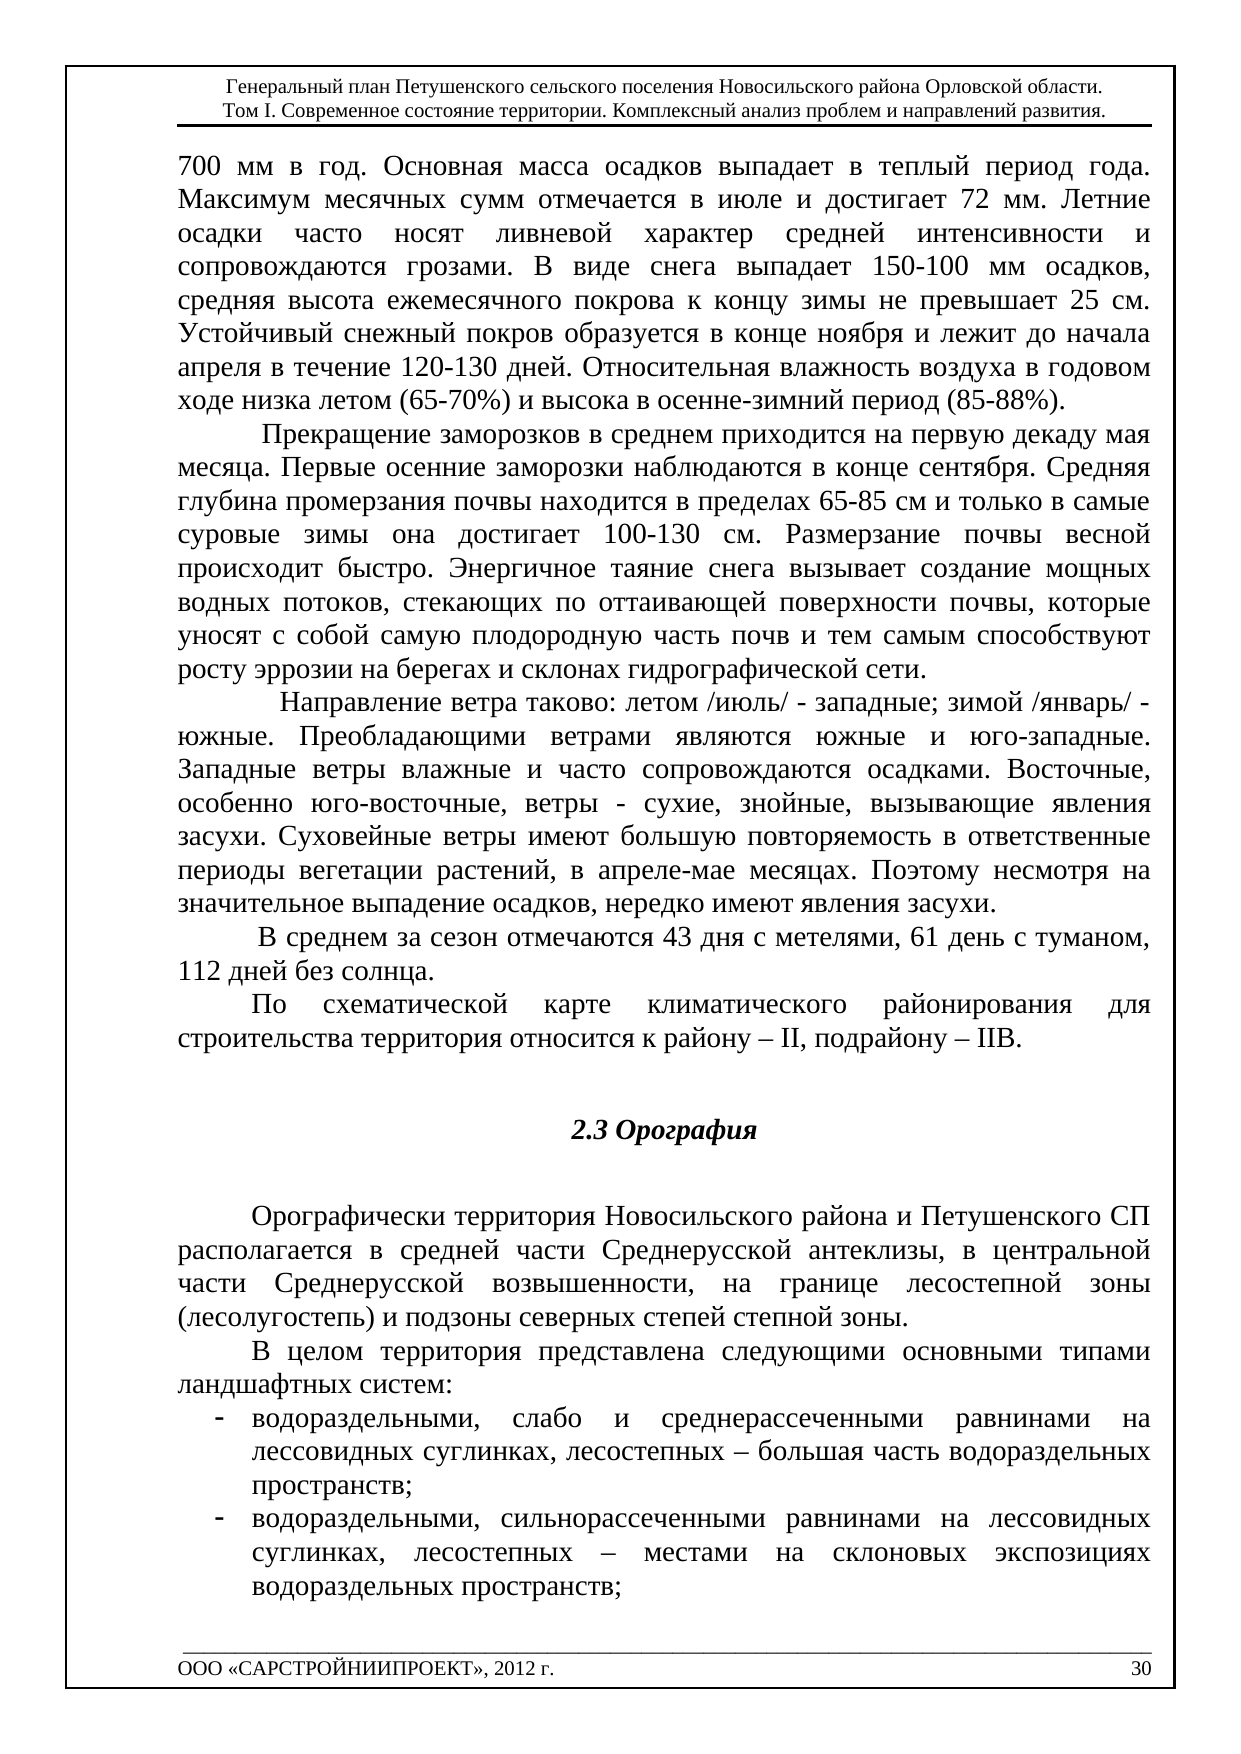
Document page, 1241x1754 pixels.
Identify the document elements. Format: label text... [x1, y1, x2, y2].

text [177, 148, 1152, 416]
text В среднем за сезон отмечаются 43 дня с метелями, 61 день с туманом, 112 дней без солнца. [177, 919, 1152, 986]
text Прекращение заморозков в среднем приходится на первую декаду мая месяца. Первые осенние заморозки наблюдаются в конце сентября. Средняя глубина промерзания почвы находится в пределах 65-85 см и только в самые суровые зимы она достигает 100-130 см. Размерзание почвы весной происходит быстро. Энергичное таяние снега вызывает создание мощных водных потоков, стекающих по оттаивающей поверхности почвы, которые уносят с собой самую плодородную часть почв и тем самым способствуют росту эррозии на берегах и склонах гидрографической сети. [177, 416, 1152, 684]
text По схематической карте климатического районирования для строительства территория относится к району – II, подрайону – IIВ. [177, 986, 1152, 1053]
subtitle 2.3 Орография [177, 1112, 1152, 1145]
text Направление ветра таково: летом /июль/ - западные; зимой /январь/ - южные. Преобладающими ветрами являются южные и юго-западные. Западные ветры влажные и часто сопровождаются осадками. Восточные, особенно юго-восточные, ветры - сухие, знойные, вызывающие явления засухи. Суховейные ветры имеют большую повторяемость в ответственные периоды вегетации растений, в апреле-мае месяцах. Поэтому несмотря на значительное выпадение осадков, нередко имеют явления засухи. [177, 684, 1152, 919]
list водораздельными, сильнорассеченными равнинами на лессовидных суглинках, лесостепных – местами на склоновых экспозициях водораздельных пространств; [214, 1500, 1152, 1601]
list водораздельными, слабо и среднерассеченными равнинами на лессовидных суглинках, лесостепных – большая часть водораздельных пространств; [214, 1400, 1152, 1500]
text Орографически территория Новосильского района и Петушенского СП располагается в средней части Среднерусской антеклизы, в центральной части Среднерусской возвышенности, на границе лесостепной зоны (лесолугостепь) и подзоны северных степей степной зоны. [177, 1198, 1152, 1333]
text В целом территория представлена следующими основными типами ландшафтных систем: [177, 1333, 1152, 1400]
